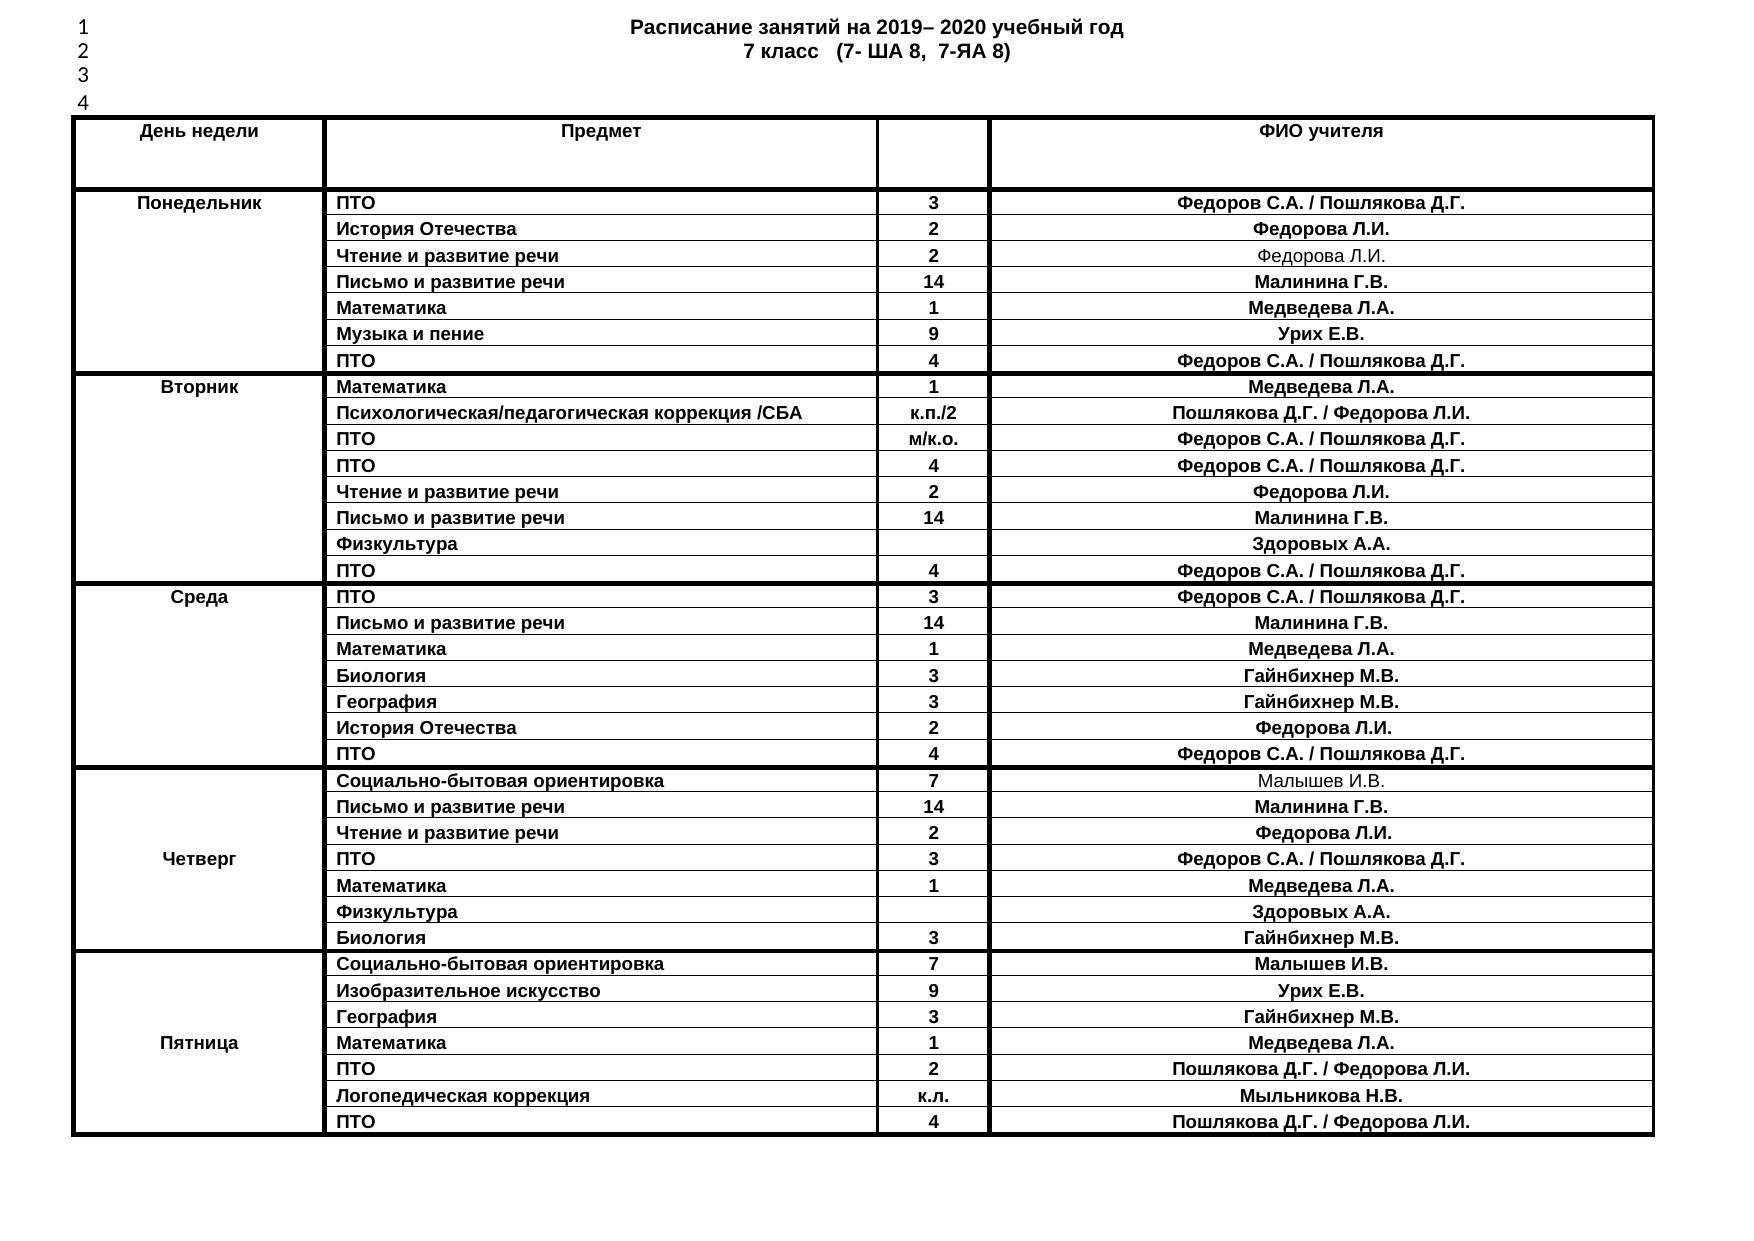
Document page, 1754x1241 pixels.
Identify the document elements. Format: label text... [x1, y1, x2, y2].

table_header День недели [76, 120, 322, 187]
table_cell Федоров С.А. / Пошлякова Д.Г. [992, 586, 1652, 607]
table_cell Гайнбихнер М.В. [992, 923, 1652, 948]
table_cell Логопедическая коррекция [327, 1081, 876, 1106]
table_cell 2 [879, 241, 987, 266]
table_cell 4 [879, 556, 987, 581]
table_cell Письмо и развитие речи [327, 503, 876, 528]
table_cell Четверг [76, 770, 322, 948]
table_cell 14 [879, 792, 987, 817]
table_cell Изобразительное искусство [327, 976, 876, 1001]
table_cell 1 [879, 293, 987, 318]
table_cell Гайнбихнер М.В. [992, 687, 1652, 712]
table_cell 1 [879, 635, 987, 660]
table_cell 4 [879, 740, 987, 765]
table_cell Понедельник [76, 192, 322, 371]
table_cell 3 [879, 661, 987, 686]
table_cell [879, 897, 987, 922]
table_cell Федорова Л.И. [992, 215, 1652, 240]
table_cell Пошлякова Д.Г. / Федорова Л.И. [992, 1055, 1652, 1080]
table_cell 4 [879, 451, 987, 476]
table_cell Музыка и пение [327, 320, 876, 345]
table_cell Урих Е.В. [992, 320, 1652, 345]
table_cell Федорова Л.И. [992, 818, 1652, 843]
table_cell Психологическая/педагогическая коррекция /СБА [327, 398, 876, 423]
table_cell Письмо и развитие речи [327, 608, 876, 633]
table_cell Чтение и развитие речи [327, 241, 876, 266]
table_cell География [327, 1002, 876, 1027]
table_cell Мыльникова Н.В. [992, 1081, 1652, 1106]
table_cell Урих Е.В. [992, 976, 1652, 1001]
table_cell Математика [327, 1028, 876, 1053]
table_cell Гайнбихнер М.В. [992, 661, 1652, 686]
table_cell Гайнбихнер М.В. [992, 1002, 1652, 1027]
table_cell Медведева Л.А. [992, 1028, 1652, 1053]
table_cell Здоровых А.А. [992, 897, 1652, 922]
table_cell 2 [879, 713, 987, 738]
table_cell 4 [879, 346, 987, 371]
table_cell 7 [879, 770, 987, 791]
table_cell География [327, 687, 876, 712]
table_cell Математика [327, 635, 876, 660]
table_cell Федоров С.А. / Пошлякова Д.Г. [992, 425, 1652, 450]
table_cell Математика [327, 293, 876, 318]
table_cell 3 [879, 586, 987, 607]
table_cell Социально-бытовая ориентировка [327, 953, 876, 975]
table_cell Федорова Л.И. [992, 713, 1652, 738]
table_cell Пошлякова Д.Г. / Федорова Л.И. [992, 1107, 1652, 1132]
table_cell ПТО [327, 586, 876, 607]
text Расписание занятий на 2019– 2020 учебный год [118, 15, 1636, 39]
table_cell Малышев И.В. [992, 770, 1652, 791]
table_cell Физкультура [327, 530, 876, 555]
table_cell ПТО [327, 556, 876, 581]
table_cell Математика [327, 376, 876, 397]
table_cell Федорова Л.И. [992, 477, 1652, 502]
table_cell Пятница [76, 953, 322, 1132]
table_cell Здоровых А.А. [992, 530, 1652, 555]
table_cell к.л. [879, 1081, 987, 1106]
table_cell к.п./2 [879, 398, 987, 423]
table_cell Федоров С.А. / Пошлякова Д.Г. [992, 192, 1652, 213]
table_cell 3 [879, 1002, 987, 1027]
table_cell 2 [879, 477, 987, 502]
table_cell Чтение и развитие речи [327, 818, 876, 843]
table_cell Пошлякова Д.Г. / Федорова Л.И. [992, 398, 1652, 423]
table_cell м/к.о. [879, 425, 987, 450]
table_cell ПТО [327, 1055, 876, 1080]
table_cell Медведева Л.А. [992, 635, 1652, 660]
table_cell 3 [879, 923, 987, 948]
table_cell ПТО [327, 845, 876, 870]
table_cell ПТО [327, 192, 876, 213]
table_cell История Отечества [327, 713, 876, 738]
table_cell Федоров С.А. / Пошлякова Д.Г. [992, 346, 1652, 371]
table_cell ПТО [327, 425, 876, 450]
table_cell Биология [327, 661, 876, 686]
table_cell Медведева Л.А. [992, 293, 1652, 318]
table_cell 1 [879, 871, 987, 896]
table_cell 14 [879, 267, 987, 292]
table_cell 2 [879, 818, 987, 843]
table_cell Федоров С.А. / Пошлякова Д.Г. [992, 740, 1652, 765]
table_cell Физкультура [327, 897, 876, 922]
table_cell Малинина Г.В. [992, 792, 1652, 817]
table_cell 14 [879, 503, 987, 528]
table_cell 4 [879, 1107, 987, 1132]
table_cell Федоров С.А. / Пошлякова Д.Г. [992, 556, 1652, 581]
table_cell Малинина Г.В. [992, 503, 1652, 528]
table_cell Вторник [76, 376, 322, 581]
table_cell 3 [879, 192, 987, 213]
table_cell 2 [879, 215, 987, 240]
table_cell Медведева Л.А. [992, 871, 1652, 896]
table_cell Малышев И.В. [992, 953, 1652, 975]
table_cell 3 [879, 845, 987, 870]
text 7 класс (7- ША 8, 7-ЯА 8) [118, 39, 1636, 63]
table_cell Федоров С.А. / Пошлякова Д.Г. [992, 451, 1652, 476]
table_cell Чтение и развитие речи [327, 477, 876, 502]
table_cell ПТО [327, 451, 876, 476]
table_cell 1 [879, 376, 987, 397]
table_header [879, 120, 987, 187]
table_cell 14 [879, 608, 987, 633]
table_cell Письмо и развитие речи [327, 267, 876, 292]
table_cell История Отечества [327, 215, 876, 240]
table_cell 2 [879, 1055, 987, 1080]
table_cell Среда [76, 586, 322, 765]
table_cell Федорова Л.И. [992, 241, 1652, 266]
table_cell 7 [879, 953, 987, 975]
table_cell ПТО [327, 346, 876, 371]
table_cell Математика [327, 871, 876, 896]
table_cell ПТО [327, 1107, 876, 1132]
table_cell Малинина Г.В. [992, 267, 1652, 292]
table_cell 1 [879, 1028, 987, 1053]
table_cell ПТО [327, 740, 876, 765]
table_cell Медведева Л.А. [992, 376, 1652, 397]
table_cell 9 [879, 976, 987, 1001]
table_cell Письмо и развитие речи [327, 792, 876, 817]
table_cell 9 [879, 320, 987, 345]
table_cell Биология [327, 923, 876, 948]
table_cell Федоров С.А. / Пошлякова Д.Г. [992, 845, 1652, 870]
table_cell [879, 530, 987, 555]
table_cell Малинина Г.В. [992, 608, 1652, 633]
table_header Предмет [327, 120, 876, 187]
table_cell Социально-бытовая ориентировка [327, 770, 876, 791]
table_header ФИО учителя [992, 120, 1652, 187]
table_cell 3 [879, 687, 987, 712]
